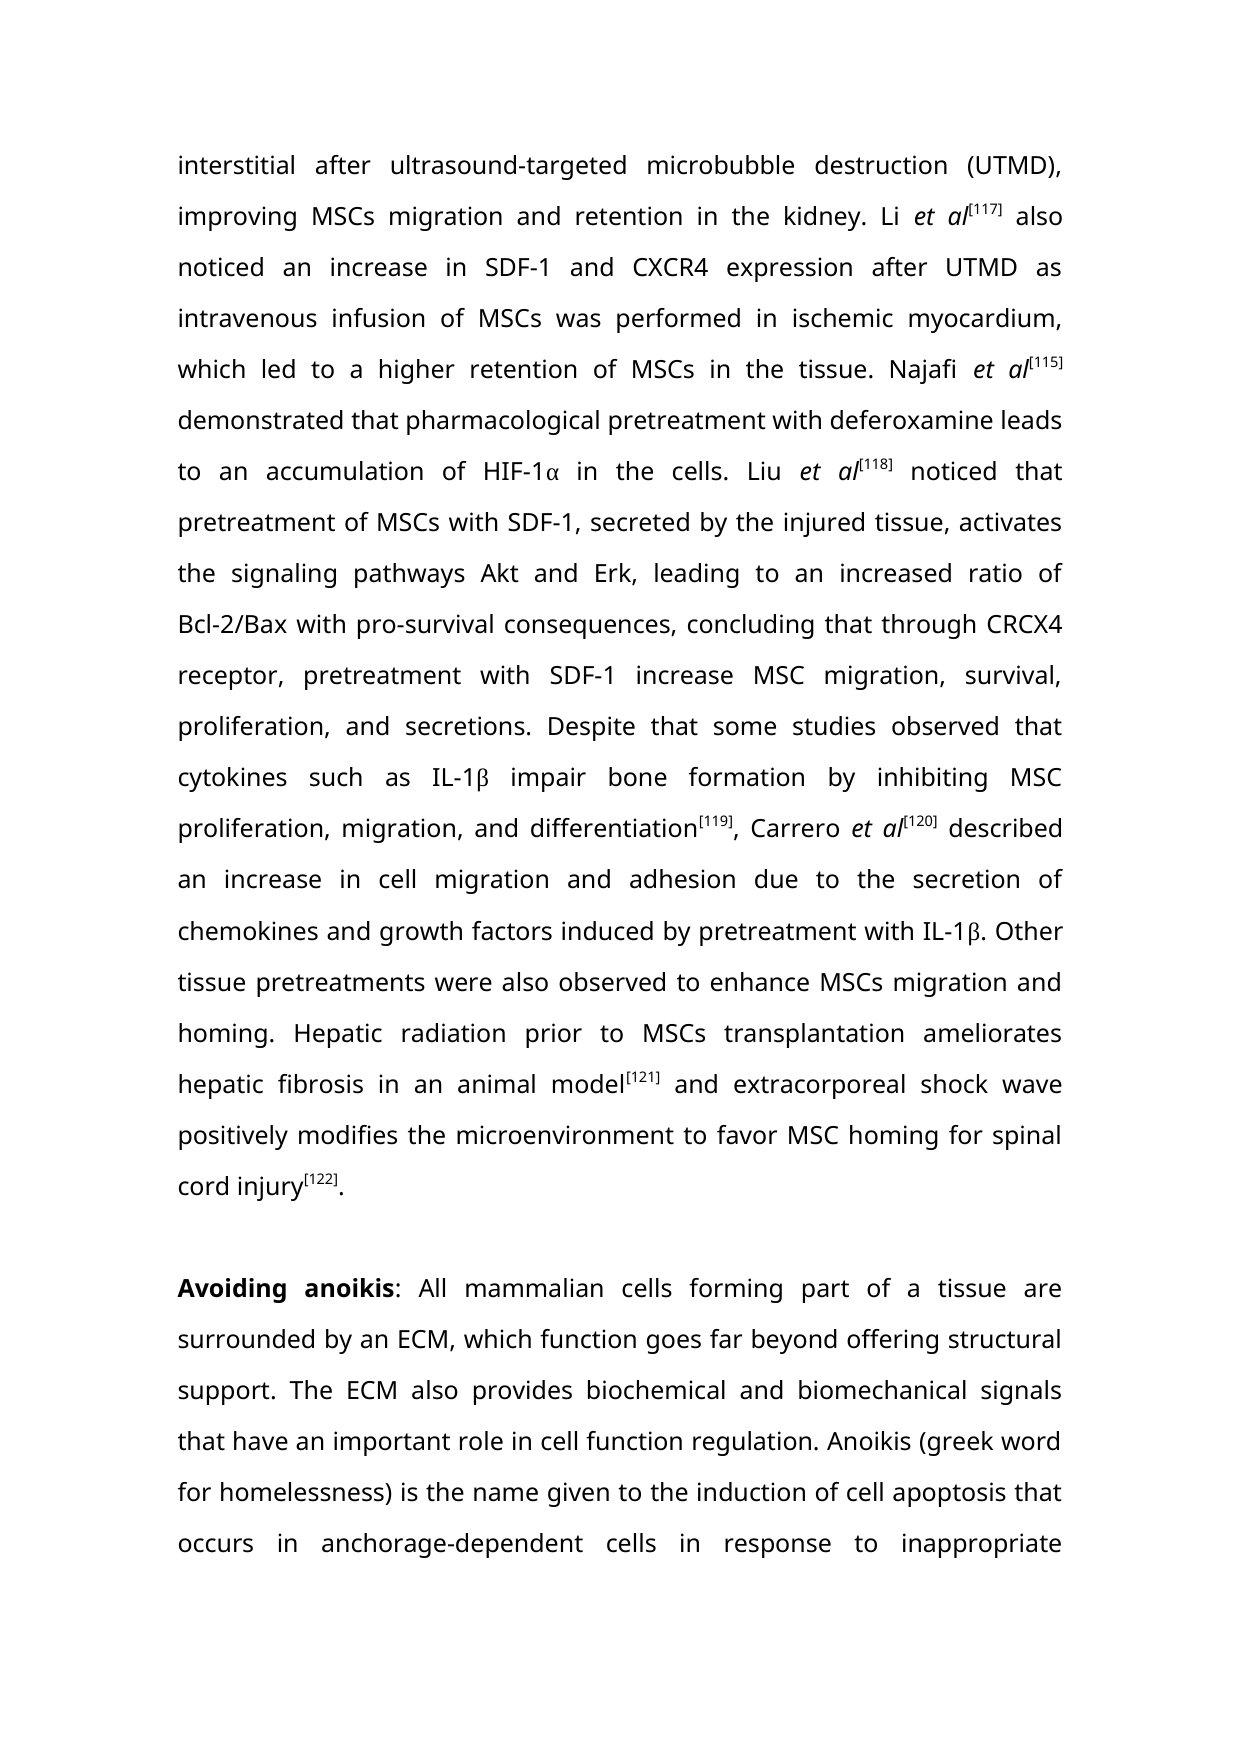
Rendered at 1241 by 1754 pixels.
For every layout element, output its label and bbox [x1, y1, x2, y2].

text [177, 148, 1063, 1202]
text [177, 1271, 1063, 1560]
